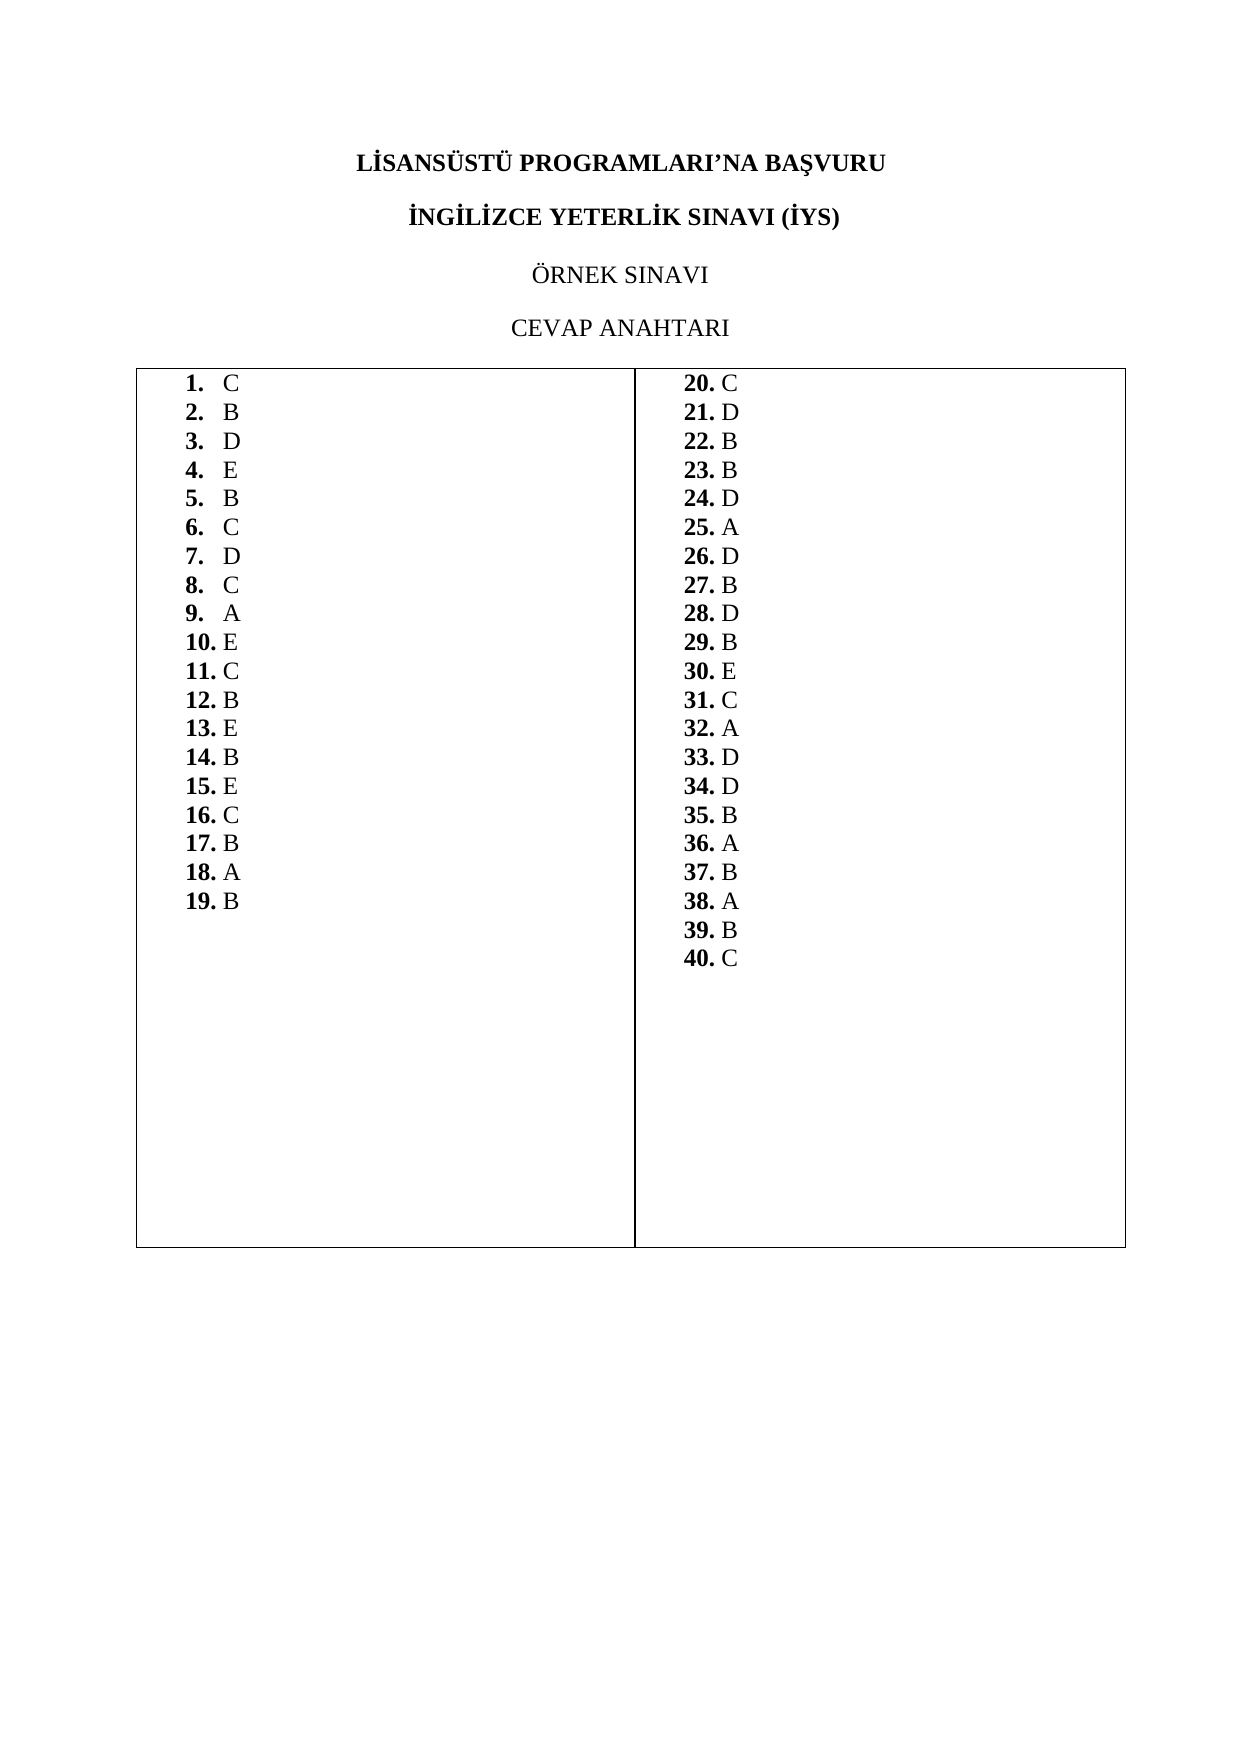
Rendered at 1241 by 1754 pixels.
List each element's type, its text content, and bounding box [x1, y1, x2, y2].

table_header C D B B D A D B D B E C A D D B A B A B C [636, 369, 1125, 1247]
table_header C B D E B C D C A E C B E B E C B A B [137, 369, 634, 1247]
text ÖRNEK SINAVI [148, 148, 1093, 288]
text CEVAP ANAHTARI [148, 313, 1093, 342]
